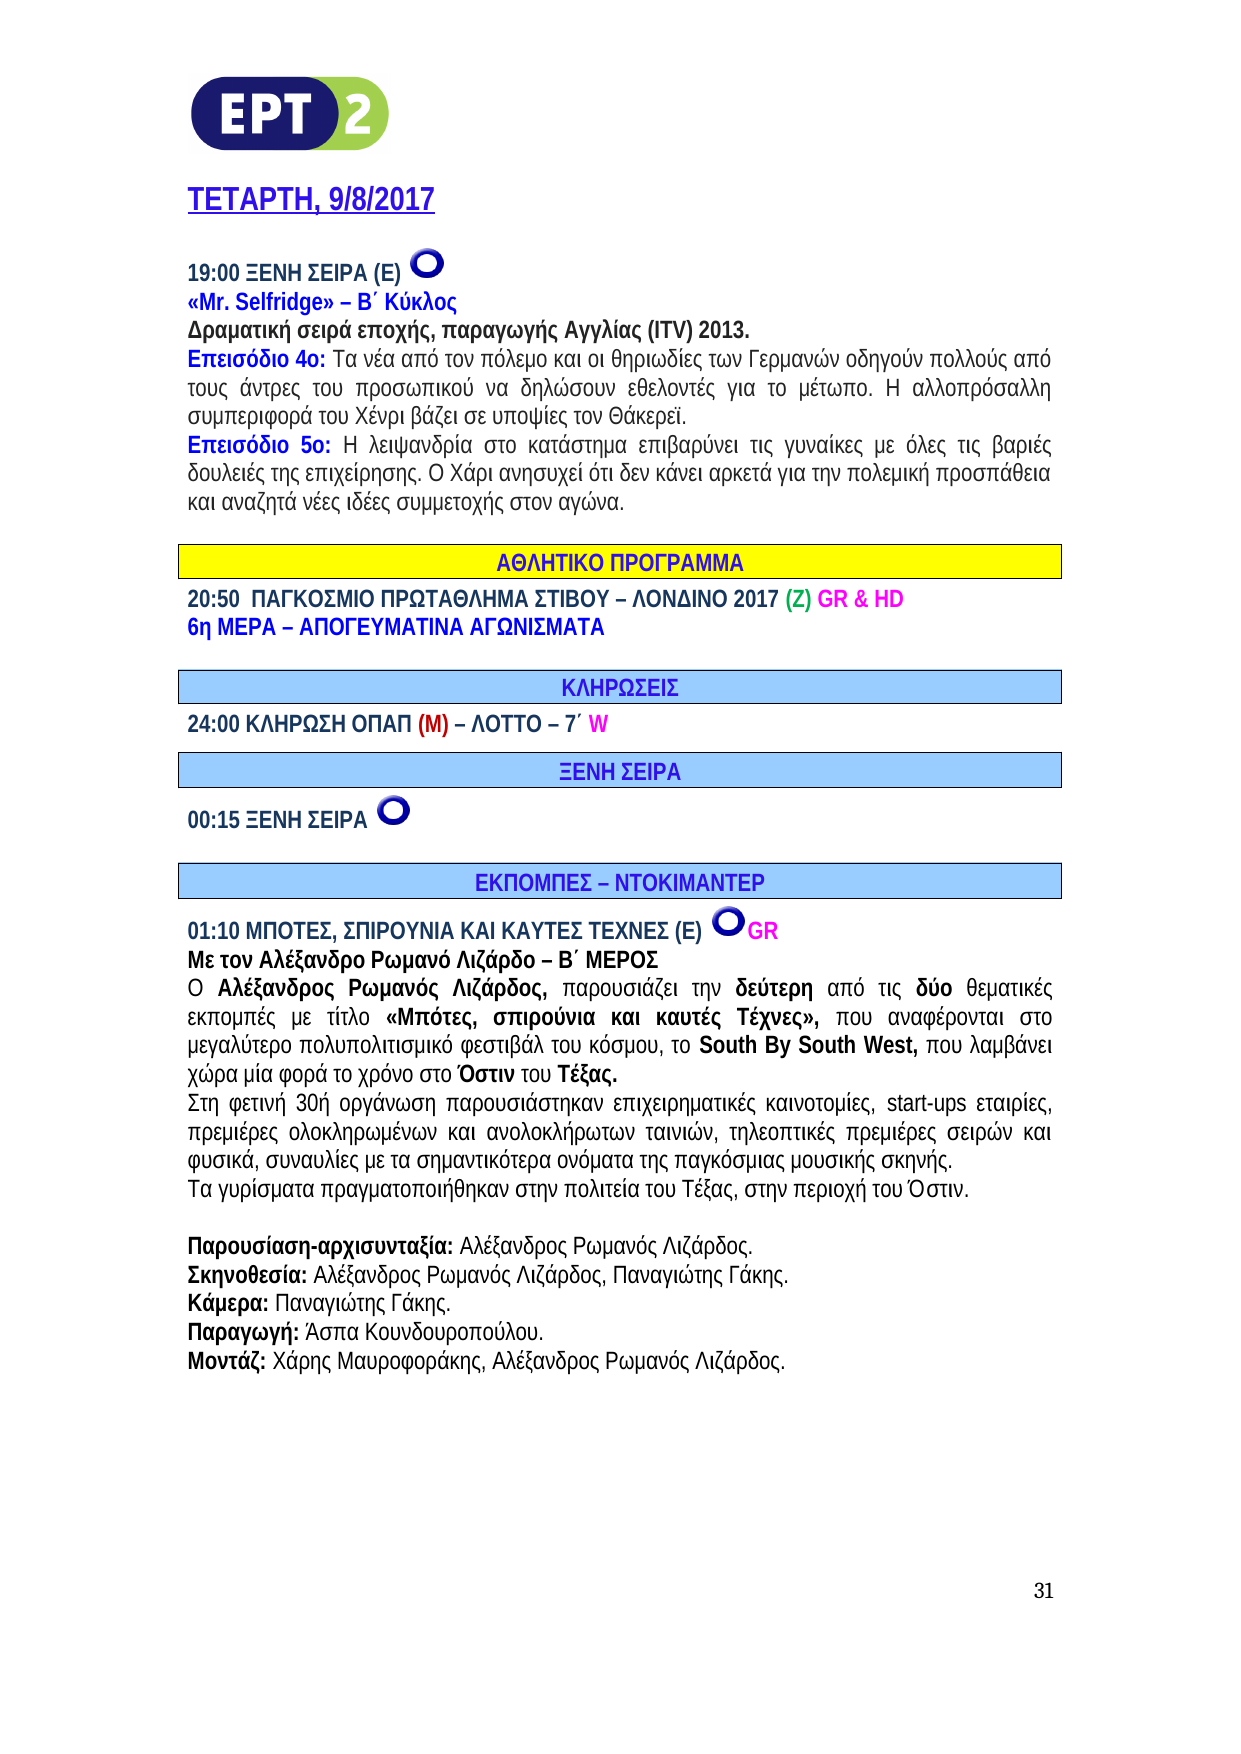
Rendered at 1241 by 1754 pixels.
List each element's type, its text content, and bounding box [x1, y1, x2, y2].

text 19:00 ΞΕΝΗ ΣΕΙΡΑ (E) [187, 246, 1053, 287]
text 01:10 ΜΠΟΤΕΣ, ΣΠΙΡΟΥΝΙΑ ΚΑΙ ΚΑΥΤΕΣ ΤΕΧΝΕΣ (Ε) GR [187, 904, 1053, 944]
text 6η ΜΕΡΑ – ΑΠΟΓΕΥΜΑΤΙΝΑ ΑΓΩΝΙΣΜΑΤΑ [187, 612, 1053, 641]
picture [373, 792, 413, 829]
text Δραματική σειρά εποχής, παραγωγής Αγγλίας (ITV) 2013. [187, 315, 1053, 344]
text ΑΘΛΗΤΙΚΟ ΠΡΟΓΡΑΜΜΑ [179, 545, 1061, 578]
text ΞΕΝΗ ΣΕΙΡΑ [179, 753, 1061, 787]
text Μοντάζ: Χάρης Μαυροφοράκης, Αλέξανδρος Ρωμανός Λιζάρδος. [187, 1346, 1053, 1374]
picture [708, 903, 748, 940]
text «Mr. Selfridge» – Β΄ Κύκλος [187, 287, 1053, 315]
text 00:15 ΞΕΝΗ ΣΕΙΡΑ [187, 793, 1053, 834]
text Παραγωγή: Άσπα Κουνδουροπούλου. [187, 1317, 1053, 1346]
text Στη φετινή 30ή οργάνωση παρουσιάστηκαν επιχειρηματικές καινοτομίες, start-ups εταιρίες, πρεμιέρες ολοκληρωμένων και ανολοκλήρωτων ταινιών, τηλεοπτικές πρεμιέρες σειρών και φυσικά, συναυλίες με τα σημαντικότερα ονόματα της παγκόσμιας μουσικής σκηνής. [187, 1088, 1053, 1174]
text Επεισόδιο 5ο: Η λειψανδρία στο κατάστημα επιβαρύνει τις γυναίκες με όλες τις βαριές δουλειές της επιχείρησης. Ο Χάρι ανησυχεί ότι δεν κάνει αρκετά για την πολεμική προσπάθεια και αναζητά νέες ιδέες συμμετοχής στον αγώνα. [187, 430, 1053, 516]
picture [406, 245, 447, 282]
text Επεισόδιο 4ο: Τα νέα από τον πόλεμο και οι θηριωδίες των Γερμανών οδηγούν πολλούς από τους άντρες του προσωπικού να δηλώσουν εθελοντές για το μέτωπο. Η αλλοπρόσαλλη συμπεριφορά του Χένρι βάζει σε υποψίες τον Θάκερεϊ. [187, 344, 1053, 430]
text ΤΕΤΑΡΤΗ, 9/8/2017 [187, 179, 1053, 217]
text Με τον Αλέξανδρο Ρωμανό Λιζάρδο – Β΄ ΜΕΡΟΣ [187, 944, 1053, 973]
text ΕΚΠΟΜΠΕΣ – ΝΤΟΚΙΜΑΝΤΕΡ [179, 864, 1061, 898]
picture [187, 73, 392, 154]
text 24:00 ΚΛΗΡΩΣΗ ΟΠΑΠ (Μ) – ΛΟΤΤΟ – 7΄ W [187, 709, 1053, 737]
text Παρουσίαση-αρχισυνταξία: Αλέξανδρος Ρωμανός Λιζάρδος. [187, 1231, 1053, 1260]
text Σκηνοθεσία: Αλέξανδρος Ρωμανός Λιζάρδος, Παναγιώτης Γάκης. [187, 1260, 1053, 1288]
text Κάμερα: Παναγιώτης Γάκης. [187, 1288, 1053, 1317]
text Ο Αλέξανδρος Ρωμανός Λιζάρδος, παρουσιάζει την δεύτερη από τις δύο θεματικές εκπομπές με τίτλο «Μπότες, σπιρούνια και καυτές Τέχνες», που αναφέρονται στο μεγαλύτερο πολυπολιτισμικό φεστιβάλ του κόσμου, το South By South West, που λαμβάνει χώρα μία φορά το χρόνο στο Όστιν του Τέξας. [187, 973, 1053, 1088]
text ΚΛΗΡΩΣΕΙΣ [179, 671, 1061, 703]
text 20:50 ΠΑΓΚΟΣΜΙΟ ΠΡΩΤΑΘΛΗΜΑ ΣΤΙΒΟΥ – ΛΟΝΔΙΝΟ 2017 (Ζ) GR & HD [187, 583, 1053, 612]
text Τα γυρίσματα πραγματοποιήθηκαν στην πολιτεία του Τέξας, στην περιοχή του Όστιν. [187, 1174, 1053, 1202]
